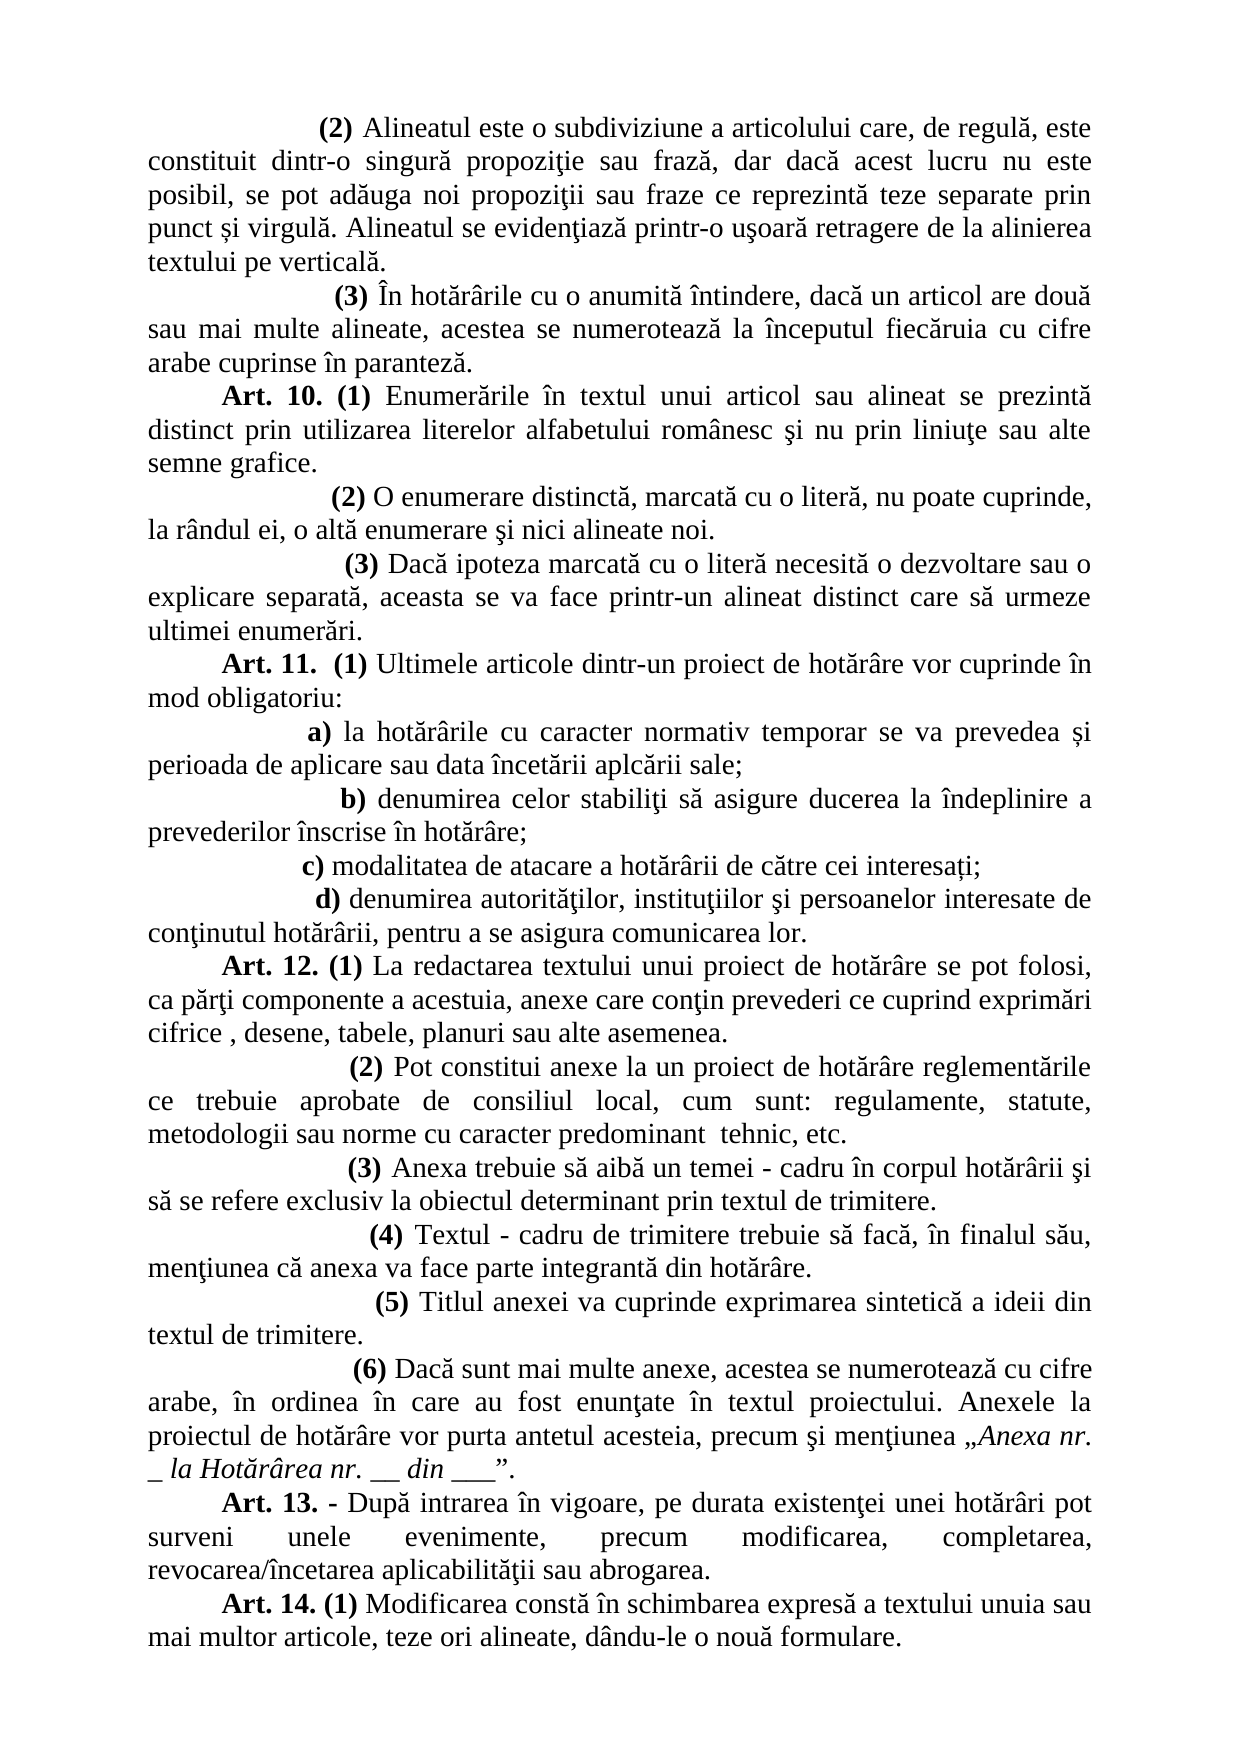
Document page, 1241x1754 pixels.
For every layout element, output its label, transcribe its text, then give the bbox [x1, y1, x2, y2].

text a) la hotărârile cu caracter normativ temporar se va prevedea și perioada de aplicare sau data încetării aplcării sale; [148, 714, 1093, 781]
text Art. 11. (1) Ultimele articole dintr-un proiect de hotărâre vor cuprinde în mod obligatoriu: [148, 647, 1093, 714]
text (3) În hotărârile cu o anumită întindere, dacă un articol are două sau mai multe alineate, acestea se numerotează la începutul fiecăruia cu cifre arabe cuprinse în paranteză. [148, 278, 1093, 378]
text (3) Anexa trebuie să aibă un temei - cadru în corpul hotărârii şi să se refere exclusiv la obiectul determinant prin textul de trimitere. [148, 1150, 1093, 1217]
text Art. 12. (1) La redactarea textului unui proiect de hotărâre se pot folosi, ca părţi componente a acestuia, anexe care conţin prevederi ce cuprind exprimări cifrice , desene, tabele, planuri sau alte asemenea. [148, 948, 1093, 1049]
text (4) Textul - cadru de trimitere trebuie să facă, în finalul său, menţiunea că anexa va face parte integrantă din hotărâre. [148, 1217, 1093, 1284]
text (2) Alineatul este o subdiviziune a articolului care, de regulă, este constituit dintr-o singură propoziţie sau frază, dar dacă acest lucru nu este posibil, se pot adăuga noi propoziţii sau fraze ce reprezintă teze separate prin punct și virgulă. Alineatul se evidenţiază printr-o uşoară retragere de la alinierea textului pe verticală. [148, 110, 1093, 278]
text (2) O enumerare distinctă, marcată cu o literă, nu poate cuprinde, la rândul ei, o altă enumerare şi nici alineate noi. [148, 479, 1093, 546]
text Art. 14. (1) Modificarea constă în schimbarea expresă a textului unuia sau mai multor articole, teze ori alineate, dându-le o nouă formulare. [148, 1586, 1093, 1653]
text d) denumirea autorităţilor, instituţiilor şi persoanelor interesate de conţinutul hotărârii, pentru a se asigura comunicarea lor. [148, 881, 1093, 948]
text Art. 10. (1) Enumerările în textul unui articol sau alineat se prezintă distinct prin utilizarea literelor alfabetului românesc şi nu prin liniuţe sau alte semne grafice. [148, 378, 1093, 479]
text Art. 13. - După intrarea în vigoare, pe durata existenţei unei hotărâri pot surveni unele evenimente, precum modificarea, completarea, revocarea/încetarea aplicabilităţii sau abrogarea. [148, 1485, 1093, 1586]
text (5) Titlul anexei va cuprinde exprimarea sintetică a ideii din textul de trimitere. [148, 1284, 1093, 1351]
text b) denumirea celor stabiliţi să asigure ducerea la îndeplinire a prevederilor înscrise în hotărâre; [148, 781, 1093, 848]
text (2) Pot constitui anexe la un proiect de hotărâre reglementările ce trebuie aprobate de consiliul local, cum sunt: regulamente, statute, metodologii sau norme cu caracter predominant tehnic, etc. [148, 1049, 1093, 1150]
text (3) Dacă ipoteza marcată cu o literă necesită o dezvoltare sau o explicare separată, aceasta se va face printr-un alineat distinct care să urmeze ultimei enumerări. [148, 546, 1093, 647]
text (6) Dacă sunt mai multe anexe, acestea se numerotează cu cifre arabe, în ordinea în care au fost enunţate în textul proiectului. Anexele la proiectul de hotărâre vor purta antetul acesteia, precum şi menţiunea „Anexa nr. _ la Hotărârea nr. __ din ___”. [148, 1351, 1093, 1485]
text c) modalitatea de atacare a hotărârii de către cei interesați; [148, 848, 1093, 881]
